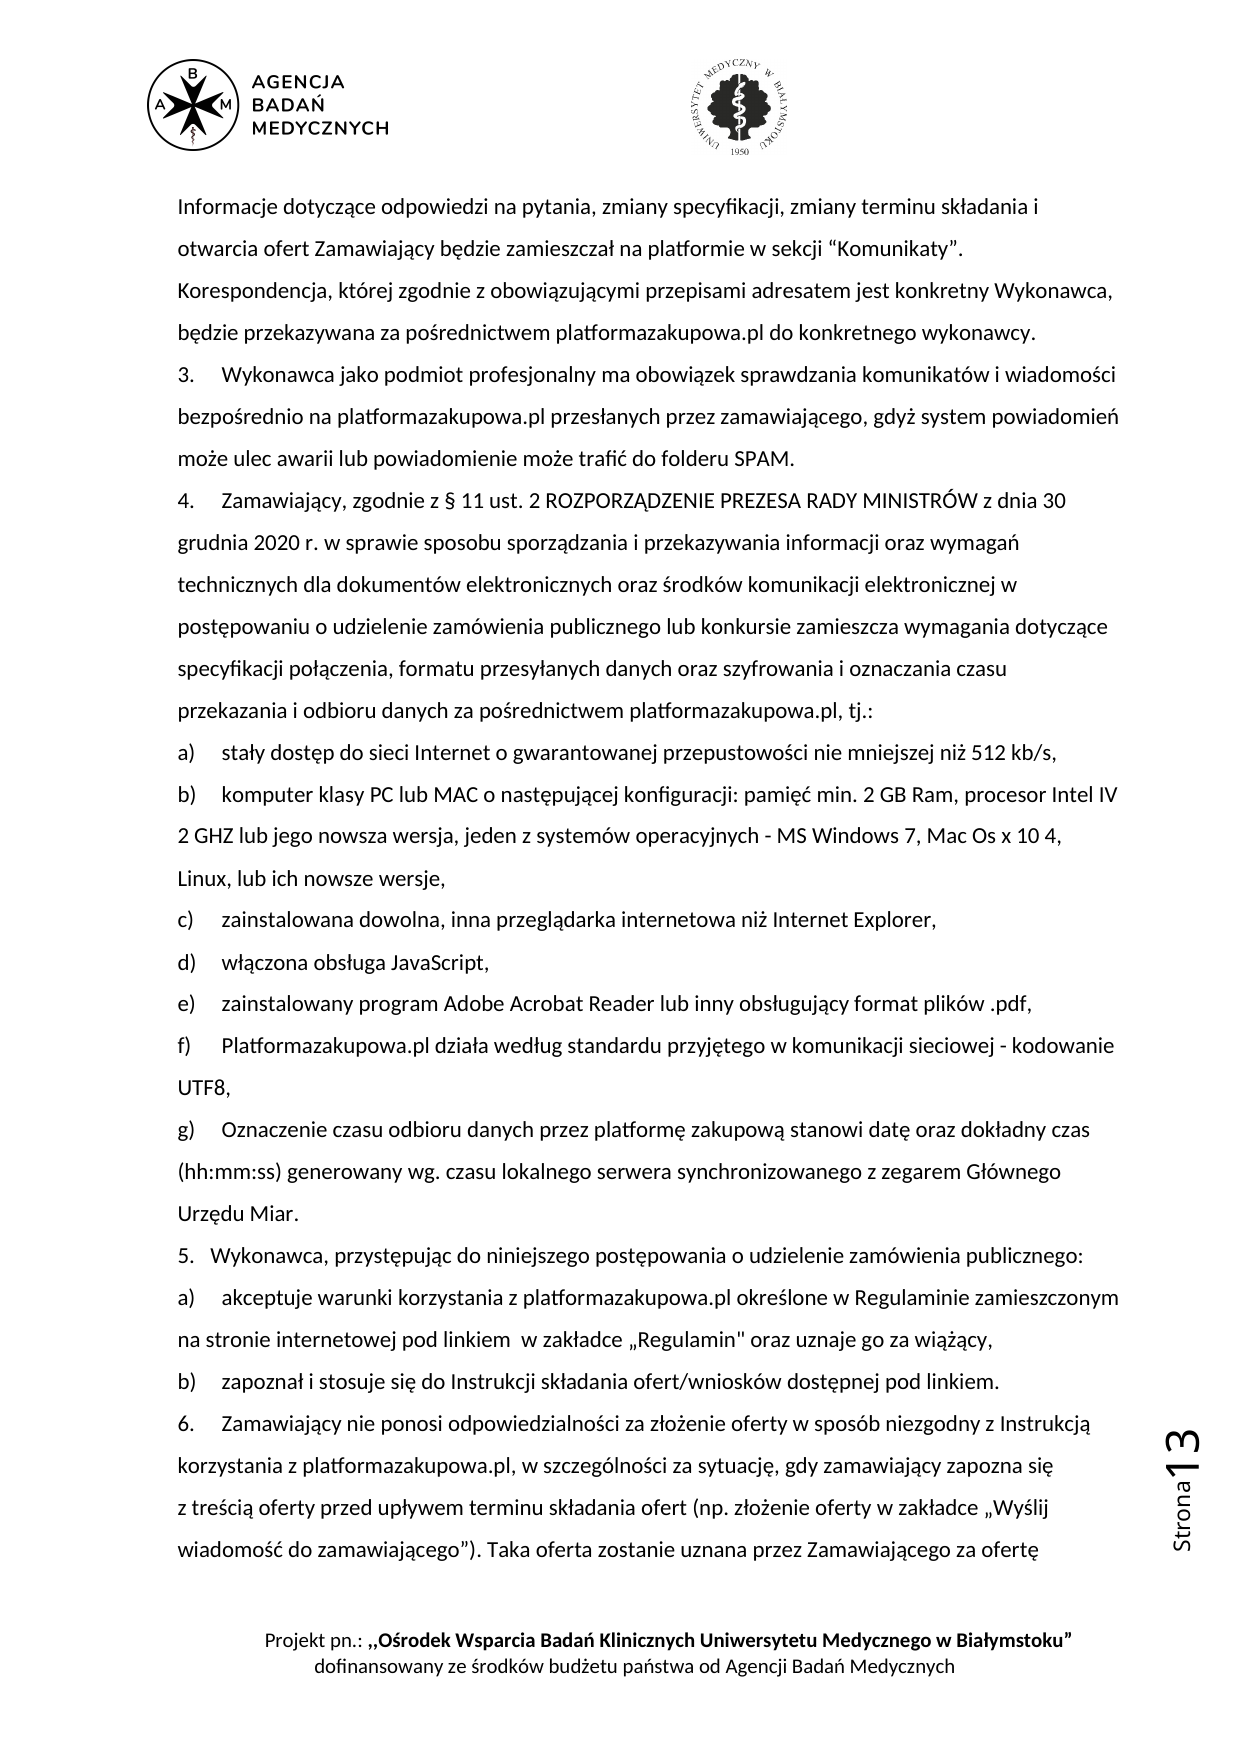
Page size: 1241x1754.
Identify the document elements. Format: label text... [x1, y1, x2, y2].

picture [691, 59, 787, 155]
text a) akceptuje warunki korzystania z platformazakupowa.pl określone w Regulaminie zamieszczonym na stronie internetowej pod linkiem w zakładce „Regulamin" oraz uznaje go za wiążący, [177, 1283, 1122, 1353]
picture [147, 59, 388, 151]
text b) zapoznał i stosuje się do Instrukcji składania ofert/wniosków dostępnej pod linkiem. [177, 1367, 1122, 1395]
text e) zainstalowany program Adobe Acrobat Reader lub inny obsługujący format plików .pdf, [177, 989, 1122, 1018]
text f) Platformazakupowa.pl działa według standardu przyjętego w komunikacji sieciowej - kodowanie UTF8, [177, 1032, 1122, 1102]
text 5. Wykonawca, przystępując do niniejszego postępowania o udzielenie zamówienia publicznego: [177, 1241, 1122, 1269]
text 3. Wykonawca jako podmiot profesjonalny ma obowiązek sprawdzania komunikatów i wiadomości bezpośrednio na platformazakupowa.pl przesłanych przez zamawiającego, gdyż system powiadomień może ulec awarii lub powiadomienie może trafić do folderu SPAM. [177, 360, 1122, 472]
text c) zainstalowana dowolna, inna przeglądarka internetowa niż Internet Explorer, [177, 906, 1122, 934]
text 4. Zamawiający, zgodnie z § 11 ust. 2 ROZPORZĄDZENIE PREZESA RADY MINISTRÓW z dnia 30 grudnia 2020 r. w sprawie sposobu sporządzania i przekazywania informacji oraz wymagań technicznych dla dokumentów elektronicznych oraz środków komunikacji elektronicznej w postępowaniu o udzielenie zamówienia publicznego lub konkursie zamieszcza wymagania dotyczące specyfikacji połączenia, formatu przesyłanych danych oraz szyfrowania i oznaczania czasu przekazania i odbioru danych za pośrednictwem platformazakupowa.pl, tj.: [177, 486, 1122, 724]
text a) stały dostęp do sieci Internet o gwarantowanej przepustowości nie mniejszej niż 512 kb/s, [177, 738, 1122, 766]
text d) włączona obsługa JavaScript, [177, 948, 1122, 976]
text b) komputer klasy PC lub MAC o następującej konfiguracji: pamięć min. 2 GB Ram, procesor Intel IV 2 GHZ lub jego nowsza wersja, jeden z systemów operacyjnych - MS Windows 7, Mac Os x 10 4, Linux, lub ich nowsze wersje, [177, 780, 1122, 892]
text g) Oznaczenie czasu odbioru danych przez platformę zakupową stanowi datę oraz dokładny czas (hh:mm:ss) generowany wg. czasu lokalnego serwera synchronizowanego z zegarem Głównego Urzędu Miar. [177, 1116, 1122, 1227]
